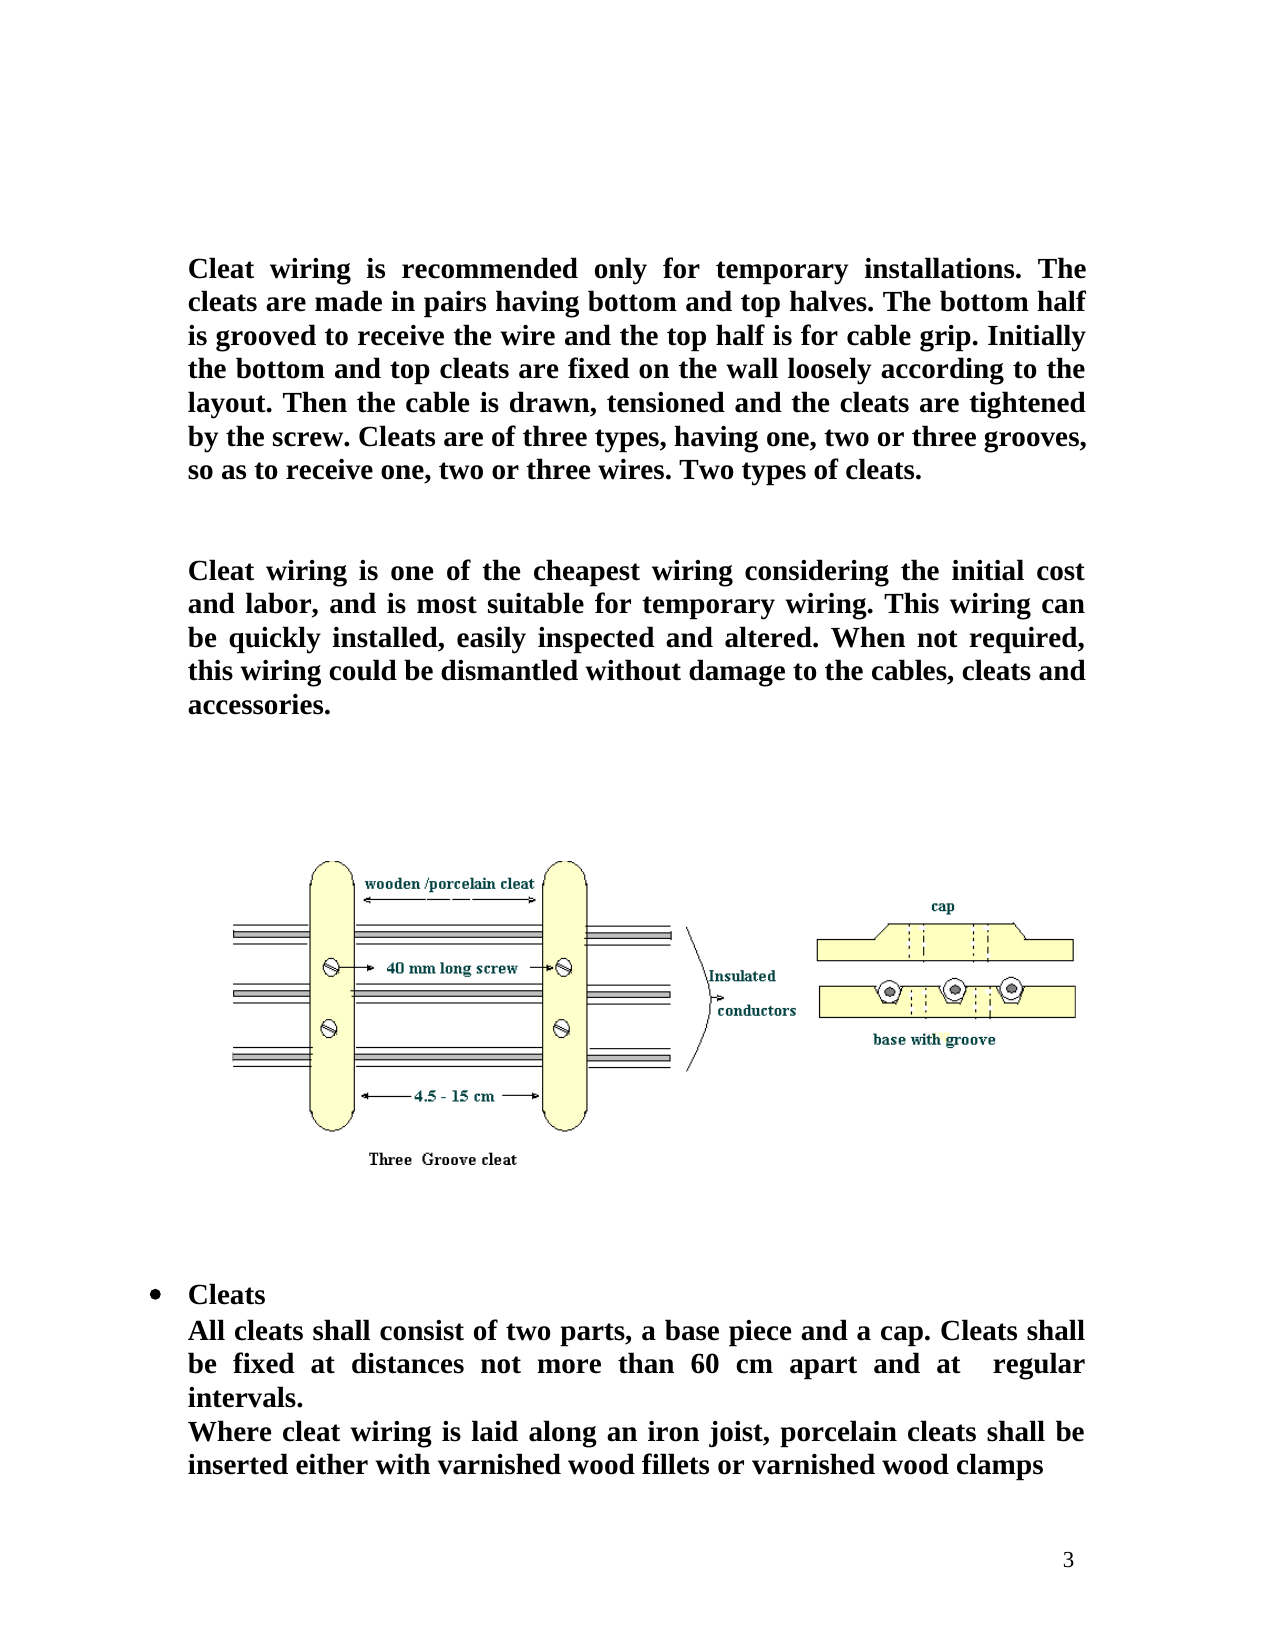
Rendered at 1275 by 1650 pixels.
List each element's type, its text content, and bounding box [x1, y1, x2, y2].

text Cleat wiring is one of the cheapest wiring considering the initial cost and labor, and is most suitable for temporary wiring. This wiring can be quickly installed, easily inspected and altered. When not required, this wiring could be dismantled without damage to the cables, cleats and accessories. [188, 553, 1087, 721]
text Cleat wiring is recommended only for temporary installations. The cleats are made in pairs having bottom and top halves. The bottom half is grooved to receive the wire and the top half is for cable grip. Initially the bottom and top cleats are fixed on the wall loosely according to the layout. Then the cable is drawn, tensioned and the cleats are tightened by the screw. Cleats are of three types, having one, two or three grooves, so as to receive one, two or three wires. Two types of cleats. [188, 251, 1087, 486]
text All cleats shall consist of two parts, a base piece and a cap. Cleats shall be fixed at distances not more than 60 cm apart and at regular intervals. [188, 1313, 1087, 1414]
list Cleats [150, 1277, 1192, 1311]
text Where cleat wiring is laid along an iron joist, porcelain cleats shall be inserted either with varnished wood fillets or varnished wood clamps [188, 1414, 1087, 1481]
picture [232, 861, 1076, 1165]
